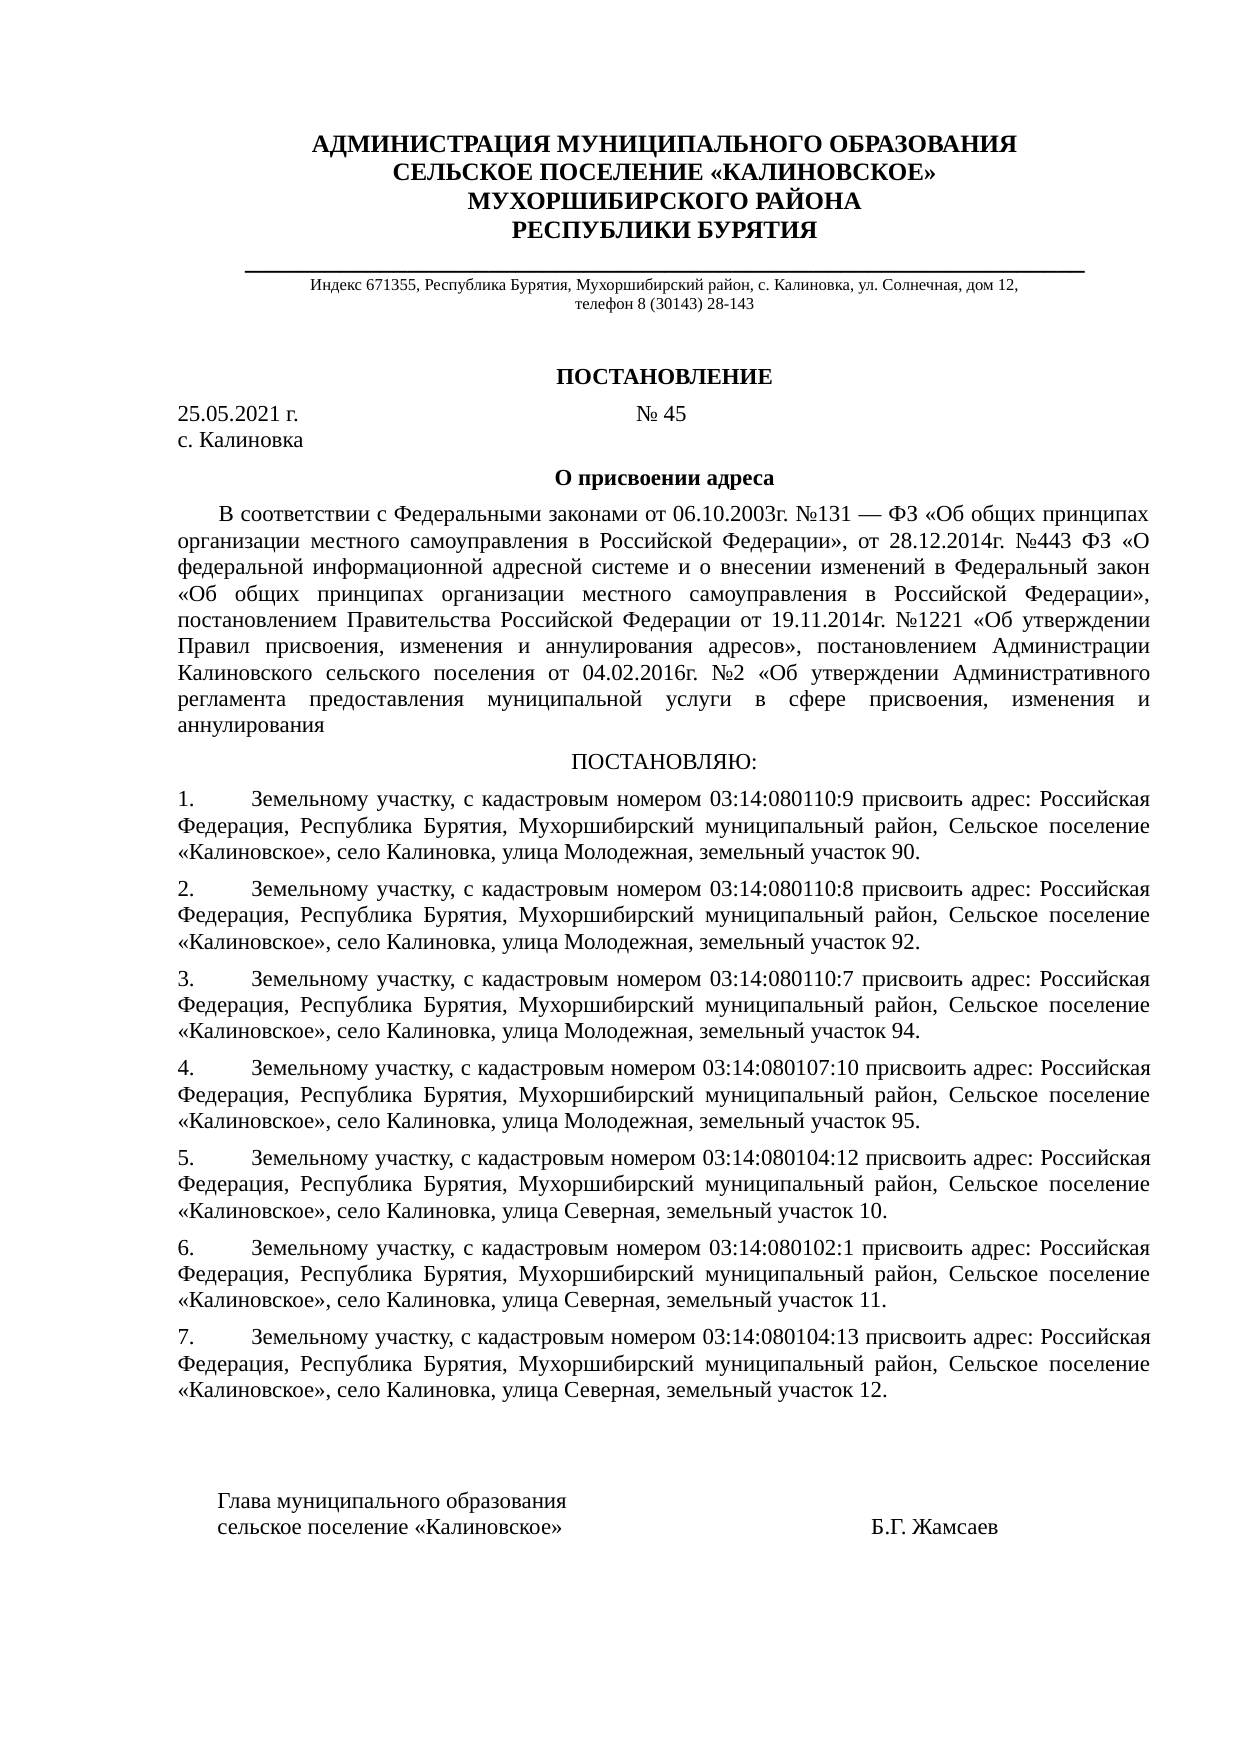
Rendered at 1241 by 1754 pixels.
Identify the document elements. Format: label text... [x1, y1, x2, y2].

text ПОСТАНОВЛЕНИЕ [177, 363, 1152, 389]
text АДМИНИСТРАЦИЯ МУНИЦИПАЛЬНОГО ОБРАЗОВАНИЯ СЕЛЬСКОЕ ПОСЕЛЕНИЕ «КАЛИНОВСКОЕ» МУХОРШИБИРСКОГО РАЙОНА РЕСПУБЛИКИ БУРЯТИЯ ______________________________________________________________ Индекс 671355, Республика Бурятия, Мухоршибирский район, с. Калиновка, ул. Солнечная, дом 12, телефон 8 (30143) 28-143 [177, 129, 1152, 313]
list Земельному участку, с кадастровым номером 03:14:080107:10 присвоить адрес: Российская Федерация, Республика Бурятия, Мухоршибирский муниципальный район, Сельское поселение «Калиновское», село Калиновка, улица Молодежная, земельный участок 95. [177, 1054, 1152, 1133]
text В соответствии с Федеральными законами от 06.10.2003г. №131 — ФЗ «Об общих принципах организации местного самоуправления в Российской Федерации», от 28.12.2014г. №443 ФЗ «О федеральной информационной адресной системе и о внесении изменений в Федеральный закон «Об общих принципах организации местного самоуправления в Российской Федерации», постановлением Правительства Российской Федерации от 19.11.2014г. №1221 «Об утверждении Правил присвоения, изменения и аннулирования адресов», постановлением Администрации Калиновского сельского поселения от 04.02.2016г. №2 «Об утверждении Административного регламента предоставления муниципальной услуги в сфере присвоения, изменения и аннулирования [177, 501, 1152, 738]
text ПОСТАНОВЛЯЮ: [177, 748, 1152, 775]
list Земельному участку, с кадастровым номером 03:14:080102:1 присвоить адрес: Российская Федерация, Республика Бурятия, Мухоршибирский муниципальный район, Сельское поселение «Калиновское», село Калиновка, улица Северная, земельный участок 11. [177, 1234, 1152, 1313]
text О присвоении адреса [177, 463, 1152, 490]
text 25.05.2021 г. № 45 с. Калиновка [177, 400, 1152, 453]
list Земельному участку, с кадастровым номером 03:14:080104:13 присвоить адрес: Российская Федерация, Республика Бурятия, Мухоршибирский муниципальный район, Сельское поселение «Калиновское», село Калиновка, улица Северная, земельный участок 12. [177, 1323, 1152, 1402]
list Земельному участку, с кадастровым номером 03:14:080110:7 присвоить адрес: Российская Федерация, Республика Бурятия, Мухоршибирский муниципальный район, Сельское поселение «Калиновское», село Калиновка, улица Молодежная, земельный участок 94. [177, 965, 1152, 1044]
text Глава муниципального образования сельское поселение «Калиновское» Б.Г. Жамсаев [177, 1487, 1152, 1540]
list Земельному участку, с кадастровым номером 03:14:080110:8 присвоить адрес: Российская Федерация, Республика Бурятия, Мухоршибирский муниципальный район, Сельское поселение «Калиновское», село Калиновка, улица Молодежная, земельный участок 92. [177, 875, 1152, 954]
list Земельному участку, с кадастровым номером 03:14:080110:9 присвоить адрес: Российская Федерация, Республика Бурятия, Мухоршибирский муниципальный район, Сельское поселение «Калиновское», село Калиновка, улица Молодежная, земельный участок 90. [177, 785, 1152, 864]
list Земельному участку, с кадастровым номером 03:14:080104:12 присвоить адрес: Российская Федерация, Республика Бурятия, Мухоршибирский муниципальный район, Сельское поселение «Калиновское», село Калиновка, улица Северная, земельный участок 10. [177, 1144, 1152, 1223]
